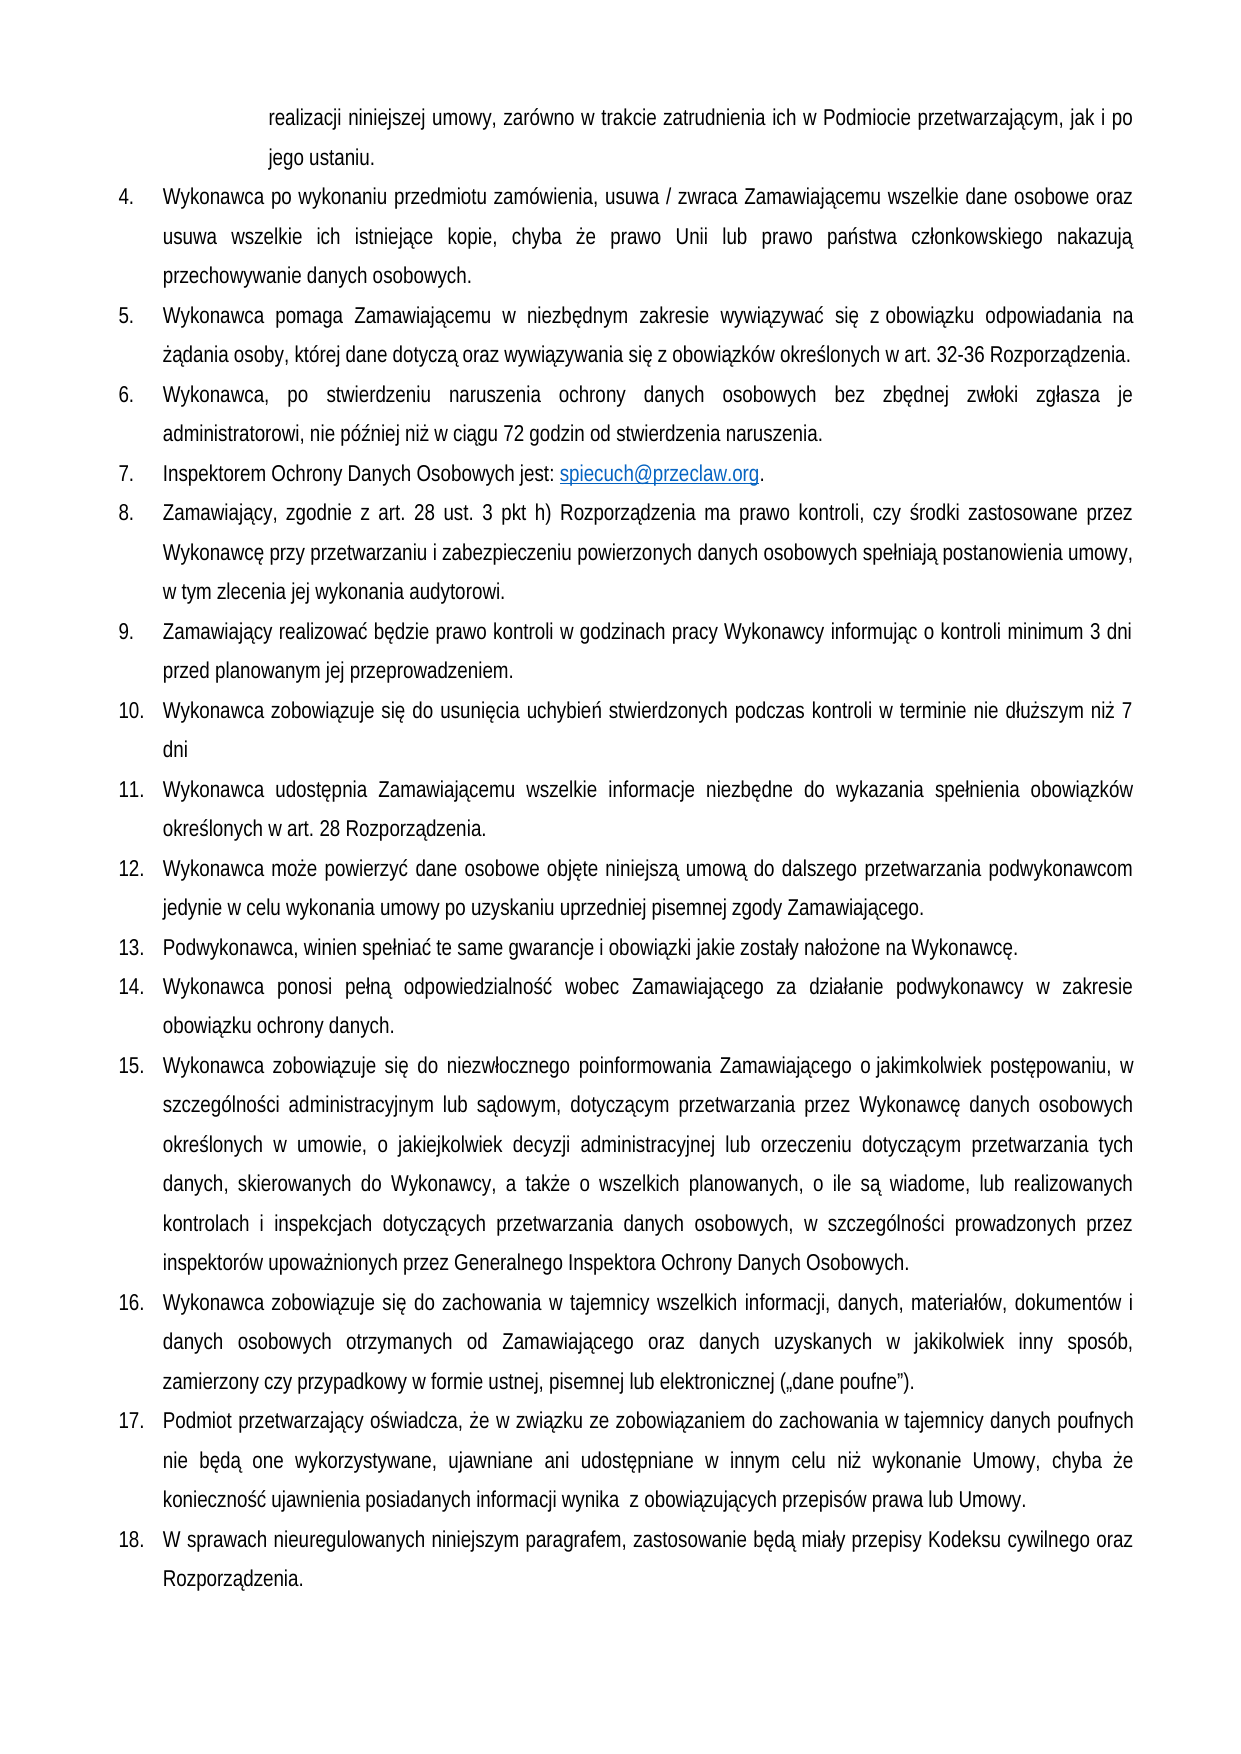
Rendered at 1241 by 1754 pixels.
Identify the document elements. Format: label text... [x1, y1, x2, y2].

list Wykonawca, po stwierdzeniu naruszenia ochrony danych osobowych bez zbędnej zwłoki zgłasza je administratorowi, nie później niż w ciągu 72 godzin od stwierdzenia naruszenia. [118, 381, 1133, 447]
list Wykonawca zobowiązuje się do usunięcia uchybień stwierdzonych podczas kontroli w terminie nie dłuższym niż 7 dni [118, 697, 1133, 762]
list Zamawiający realizować będzie prawo kontroli w godzinach pracy Wykonawcy informując o kontroli minimum 3 dni przed planowanym jej przeprowadzeniem. [118, 618, 1133, 683]
list Inspektorem Ochrony Danych Osobowych jest: spiecuch@przeclaw.org. [118, 460, 1133, 486]
list Wykonawca może powierzyć dane osobowe objęte niniejszą umową do dalszego przetwarzania podwykonawcom jedynie w celu wykonania umowy po uzyskaniu uprzedniej pisemnej zgody Zamawiającego. [118, 854, 1133, 920]
list Wykonawca udostępnia Zamawiającemu wszelkie informacje niezbędne do wykazania spełnienia obowiązków określonych w art. 28 Rozporządzenia. [118, 776, 1133, 841]
list W sprawach nieuregulowanych niniejszym paragrafem, zastosowanie będą miały przepisy Kodeksu cywilnego oraz Rozporządzenia. [118, 1526, 1133, 1591]
list Wykonawca po wykonaniu przedmiotu zamówienia, usuwa / zwraca Zamawiającemu wszelkie dane osobowe oraz usuwa wszelkie ich istniejące kopie, chyba że prawo Unii lub prawo państwa członkowskiego nakazują przechowywanie danych osobowych. [118, 183, 1133, 289]
list Wykonawca pomaga Zamawiającemu w niezbędnym zakresie wywiązywać się z obowiązku odpowiadania na żądania osoby, której dane dotyczą oraz wywiązywania się z obowiązków określonych w art. 32-36 Rozporządzenia. [118, 302, 1133, 368]
list Zamawiający, zgodnie z art. 28 ust. 3 pkt h) Rozporządzenia ma prawo kontroli, czy środki zastosowane przez Wykonawcę przy przetwarzaniu i zabezpieczeniu powierzonych danych osobowych spełniają postanowienia umowy, w tym zlecenia jej wykonania audytorowi. [118, 499, 1133, 604]
list Wykonawca zobowiązuje się do niezwłocznego poinformowania Zamawiającego o jakimkolwiek postępowaniu, w szczególności administracyjnym lub sądowym, dotyczącym przetwarzania przez Wykonawcę danych osobowych określonych w umowie, o jakiejkolwiek decyzji administracyjnej lub orzeczeniu dotyczącym przetwarzania tych danych, skierowanych do Wykonawcy, a także o wszelkich planowanych, o ile są wiadome, lub realizowanych kontrolach i inspekcjach dotyczących przetwarzania danych osobowych, w szczególności prowadzonych przez inspektorów upoważnionych przez Generalnego Inspektora Ochrony Danych Osobowych. [118, 1052, 1133, 1276]
list Podmiot przetwarzający oświadcza, że w związku ze zobowiązaniem do zachowania w tajemnicy danych poufnych nie będą one wykorzystywane, ujawniane ani udostępniane w innym celu niż wykonanie Umowy, chyba że konieczność ujawnienia posiadanych informacji wynika z obowiązujących przepisów prawa lub Umowy. [118, 1407, 1133, 1512]
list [231, 104, 1133, 170]
list Wykonawca zobowiązuje się do zachowania w tajemnicy wszelkich informacji, danych, materiałów, dokumentów i danych osobowych otrzymanych od Zamawiającego oraz danych uzyskanych w jakikolwiek inny sposób, zamierzony czy przypadkowy w formie ustnej, pisemnej lub elektronicznej („dane poufne”). [118, 1289, 1133, 1394]
list Wykonawca ponosi pełną odpowiedzialność wobec Zamawiającego za działanie podwykonawcy w zakresie obowiązku ochrony danych. [118, 973, 1133, 1039]
list Podwykonawca, winien spełniać te same gwarancje i obowiązki jakie zostały nałożone na Wykonawcę. [118, 933, 1133, 960]
